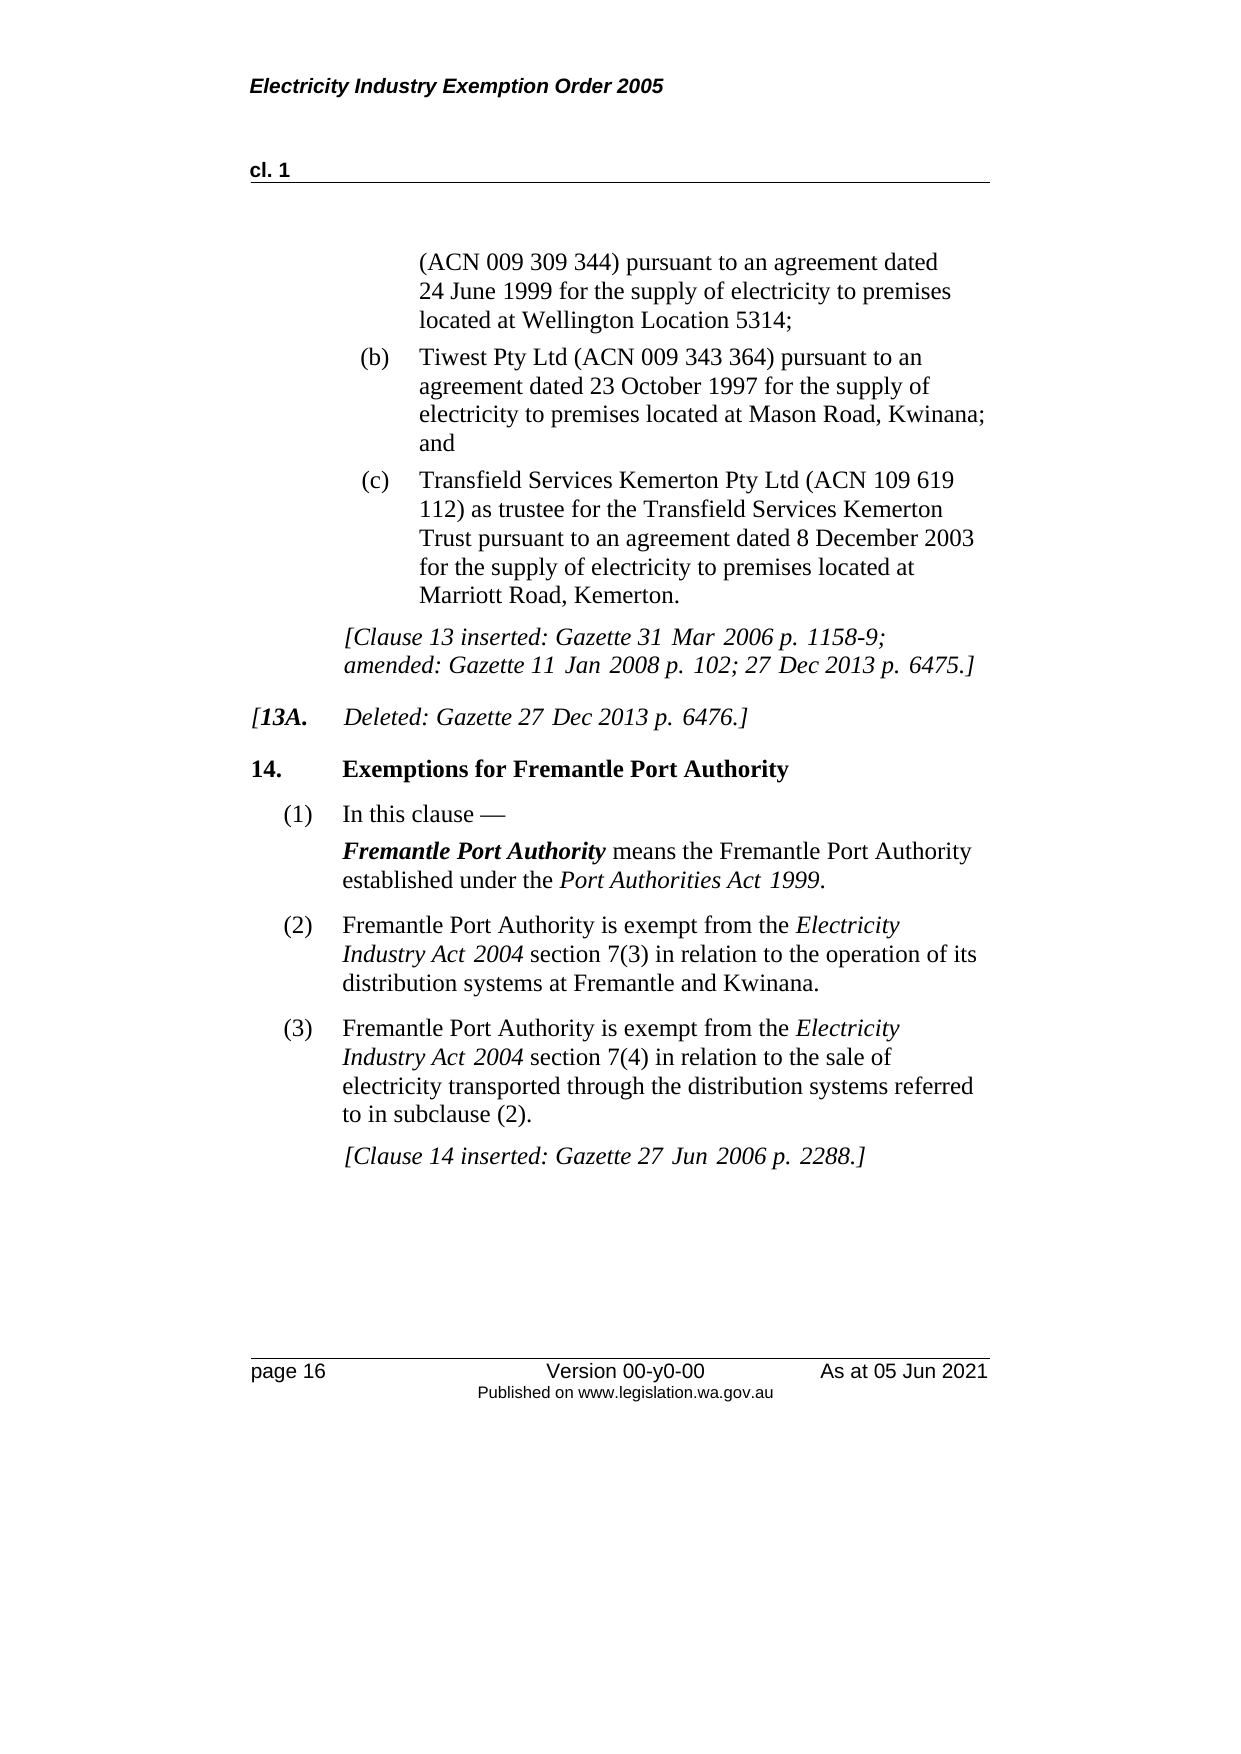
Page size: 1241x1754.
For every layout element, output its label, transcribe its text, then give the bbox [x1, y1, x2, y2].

text (b) Tiwest Pty Ltd (ACN 009 343 364) pursuant to an agreement dated 23 October 1997 for the supply of electricity to premises located at Mason Road, Kwinana; and [251, 342, 990, 457]
text (1) In this clause — [251, 799, 990, 828]
subtitle 14. Exemptions for Fremantle Port Authority [251, 754, 990, 782]
text (c) Transfield Services Kemerton Pty Ltd (ACN 109 619 112) as trustee for the Transfield Services Kemerton Trust pursuant to an agreement dated 8 December 2003 for the supply of electricity to premises located at Marriott Road, Kemerton. [251, 465, 990, 609]
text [251, 247, 990, 334]
text (3) Fremantle Port Authority is exempt from the Electricity Industry Act 2004 section 7(4) in relation to the sale of electricity transported through the distribution systems referred to in subclause (2). [251, 1013, 990, 1128]
text [Clause 13 inserted: Gazette 31 Mar 2006 p. 1158-9; amended: Gazette 11 Jan 2008 p. 102; 27 Dec 2013 p. 6475.] [251, 622, 990, 679]
text [13A. Deleted: Gazette 27 Dec 2013 p. 6476.] [251, 702, 990, 731]
text Fremantle Port Authority means the Fremantle Port Authority established under the Port Authorities Act 1999. [251, 836, 990, 894]
text (2) Fremantle Port Authority is exempt from the Electricity Industry Act 2004 section 7(3) in relation to the operation of its distribution systems at Fremantle and Kwinana. [251, 910, 990, 997]
text [Clause 14 inserted: Gazette 27 Jun 2006 p. 2288.] [251, 1141, 990, 1169]
